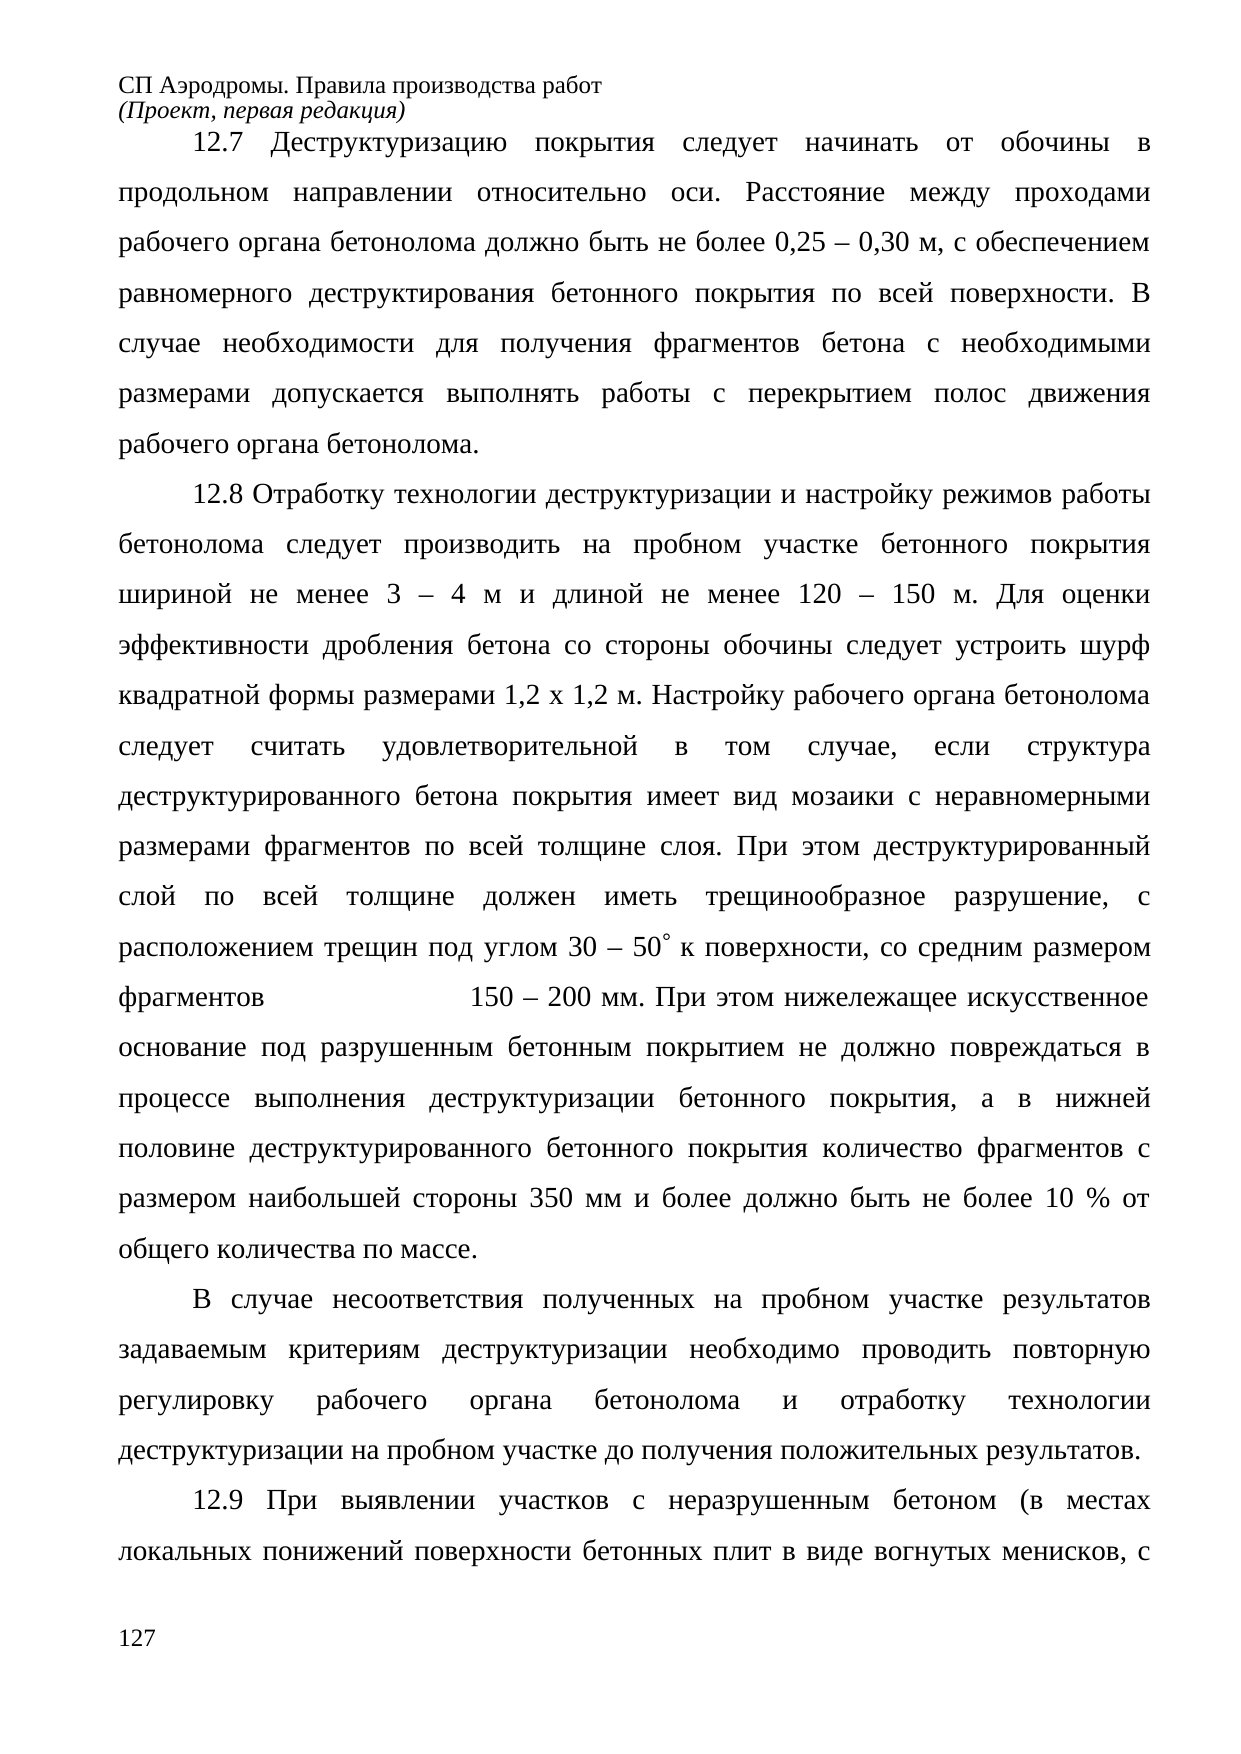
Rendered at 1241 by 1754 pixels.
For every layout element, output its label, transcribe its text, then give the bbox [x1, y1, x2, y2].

text 12.8 Отработку технологии деструктуризации и настройку режимов работы бетонолома следует производить на пробном участке бетонного покрытия шириной не менее 3 – 4 м и длиной не менее 120 – 150 м. Для оценки эффективности дробления бетона со стороны обочины следует устроить шурф квадратной формы размерами 1,2 х 1,2 м. Настройку рабочего органа бетонолома следует считать удовлетворительной в том случае, если структура деструктурированного бетона покрытия имеет вид мозаики с неравномерными размерами фрагментов по всей толщине слоя. При этом деструктурированный слой по всей толщине должен иметь трещинообразное разрушение, с расположением трещин под углом 30 – 50 к поверхности, со средним размером фрагментов 150 – 200 мм. При этом нижележащее искусственное основание под разрушенным бетонным покрытием не должно повреждаться в процессе выполнения деструктуризации бетонного покрытия, а в нижней половине деструктурированного бетонного покрытия количество фрагментов с размером наибольшей стороны 350 мм и более должно быть не более 10 % от общего количества по массе. [118, 476, 1152, 1264]
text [118, 1482, 1152, 1566]
text 12.7 Деструктуризацию покрытия следует начинать от обочины в продольном направлении относительно оси. Расстояние между проходами рабочего органа бетонолома должно быть не более 0,25 – 0,30 м, с обеспечением равномерного деструктирования бетонного покрытия по всей поверхности. В случае необходимости для получения фрагментов бетона с необходимыми размерами допускается выполнять работы с перекрытием полос движения рабочего органа бетонолома. [118, 124, 1152, 459]
text В случае несоответствия полученных на пробном участке результатов задаваемым критериям деструктуризации необходимо проводить повторную регулировку рабочего органа бетонолома и отработку технологии деструктуризации на пробном участке до получения положительных результатов. [118, 1281, 1152, 1466]
